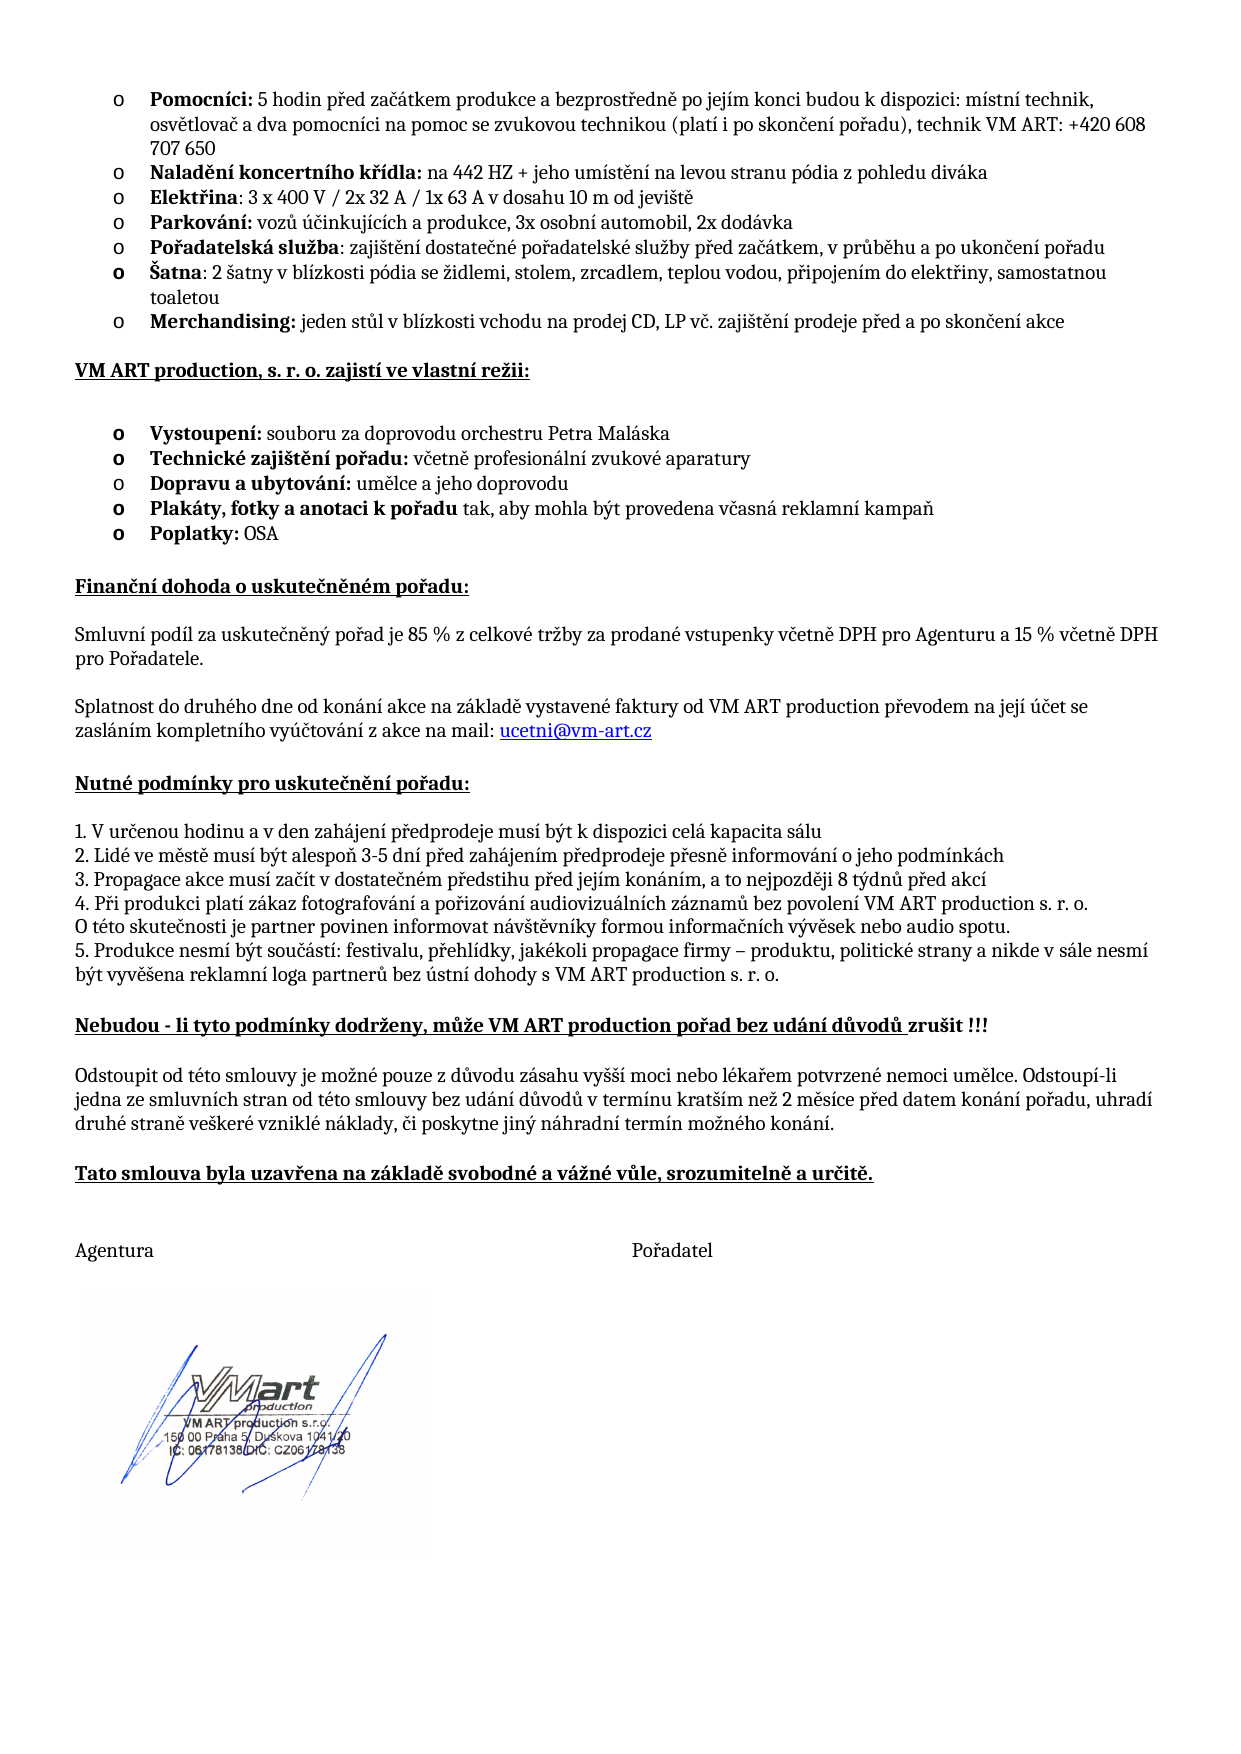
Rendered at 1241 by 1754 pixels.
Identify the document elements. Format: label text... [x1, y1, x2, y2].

list Naladění koncertního křídla: na 442 HZ + jeho umístění na levou stranu pódia z pohledu diváka [112, 161, 1165, 186]
text Nutné podmínky pro uskutečnění pořadu: [75, 771, 1165, 795]
list Pořadatelská služba: zajištění dostatečné pořadatelské služby před začátkem, v průběhu a po ukončení pořadu [112, 236, 1165, 261]
list Parkování: vozů účinkujících a produkce, 3x osobní automobil, 2x dodávka [112, 211, 1165, 236]
text 2. Lidé ve městě musí být alespoň 3-5 dní před zahájením předprodeje přesně informování o jeho podmínkách [75, 843, 1165, 867]
text 4. Při produkci platí zákaz fotografování a pořizování audiovizuálních záznamů bez povolení VM ART production s. r. o. [75, 891, 1165, 915]
list Plakáty, fotky a anotaci k pořadu tak, aby mohla být provedena včasná reklamní kampaň [112, 496, 1165, 521]
text 5. Produkce nesmí být součástí: festivalu, přehlídky, jakékoli propagace firmy – produktu, politické strany a nikde v sále nesmí být vyvěšena reklamní loga partnerů bez ústní dohody s VM ART production s. r. o. [75, 939, 1165, 987]
text Finanční dohoda o uskutečněném pořadu: [75, 575, 1165, 599]
list Technické zajištění pořadu: včetně profesionální zvukové aparatury [112, 446, 1165, 471]
text Odstoupit od této smlouvy je možné pouze z důvodu zásahu vyšší moci nebo lékařem potvrzené nemoci umělce. Odstoupí-li jedna ze smluvních stran od této smlouvy bez udání důvodů v termínu kratším než 2 měsíce před datem konání pořadu, uhradí druhé straně veškeré vzniklé náklady, či poskytne jiný náhradní termín možného konání. [75, 1064, 1165, 1136]
text 1. V určenou hodinu a v den zahájení předprodeje musí být k dispozici celá kapacita sálu [75, 819, 1165, 843]
list Merchandising: jeden stůl v blízkosti vchodu na prodej CD, LP vč. zajištění prodeje před a po skončení akce [112, 310, 1165, 335]
list Pomocníci: 5 hodin před začátkem produkce a bezprostředně po jejím konci budou k dispozici: místní technik, osvětlovač a dva pomocníci na pomoc se zvukovou technikou (platí i po skončení pořadu), technik VM ART: +420 608 707 650 [112, 88, 1165, 161]
list Elektřina: 3 x 400 V / 2x 32 A / 1x 63 A v dosahu 10 m od jeviště [112, 186, 1165, 211]
text 3. Propagace akce musí začít v dostatečném předstihu před jejím konáním, a to nejpozději 8 týdnů před akcí [75, 867, 1165, 891]
list Dopravu a ubytování: umělce a jeho doprovodu [112, 471, 1165, 496]
list Poplatky: OSA [112, 521, 1165, 546]
text O této skutečnosti je partner povinen informovat návštěvníky formou informačních vývěsek nebo audio spotu. [75, 915, 1165, 939]
picture [80, 1291, 432, 1556]
text Smluvní podíl za uskutečněný pořad je 85 % z celkové tržby za prodané vstupenky včetně DPH pro Agenturu a 15 % včetně DPH pro Pořadatele. [75, 623, 1165, 671]
text Nebudou - li tyto podmínky dodrženy, může VM ART production pořad bez udání důvodů zrušit !!! [75, 1013, 1165, 1037]
list Šatna: 2 šatny v blízkosti pódia se židlemi, stolem, zrcadlem, teplou vodou, připojením do elektřiny, samostatnou toaletou [112, 261, 1165, 310]
list Vystoupení: souboru za doprovodu orchestru Petra Maláska [112, 421, 1165, 446]
text Tato smlouva byla uzavřena na základě svobodné a vážné vůle, srozumitelně a určitě. [75, 1162, 1165, 1186]
text VM ART production, s. r. o. zajistí ve vlastní režii: [75, 359, 1165, 383]
text Splatnost do druhého dne od konání akce na základě vystavené faktury od VM ART production převodem na její účet se zasláním kompletního vyúčtování z akce na mail: ucetni@vm-art.cz [75, 695, 1165, 743]
text Agentura Pořadatel [75, 1238, 1165, 1262]
